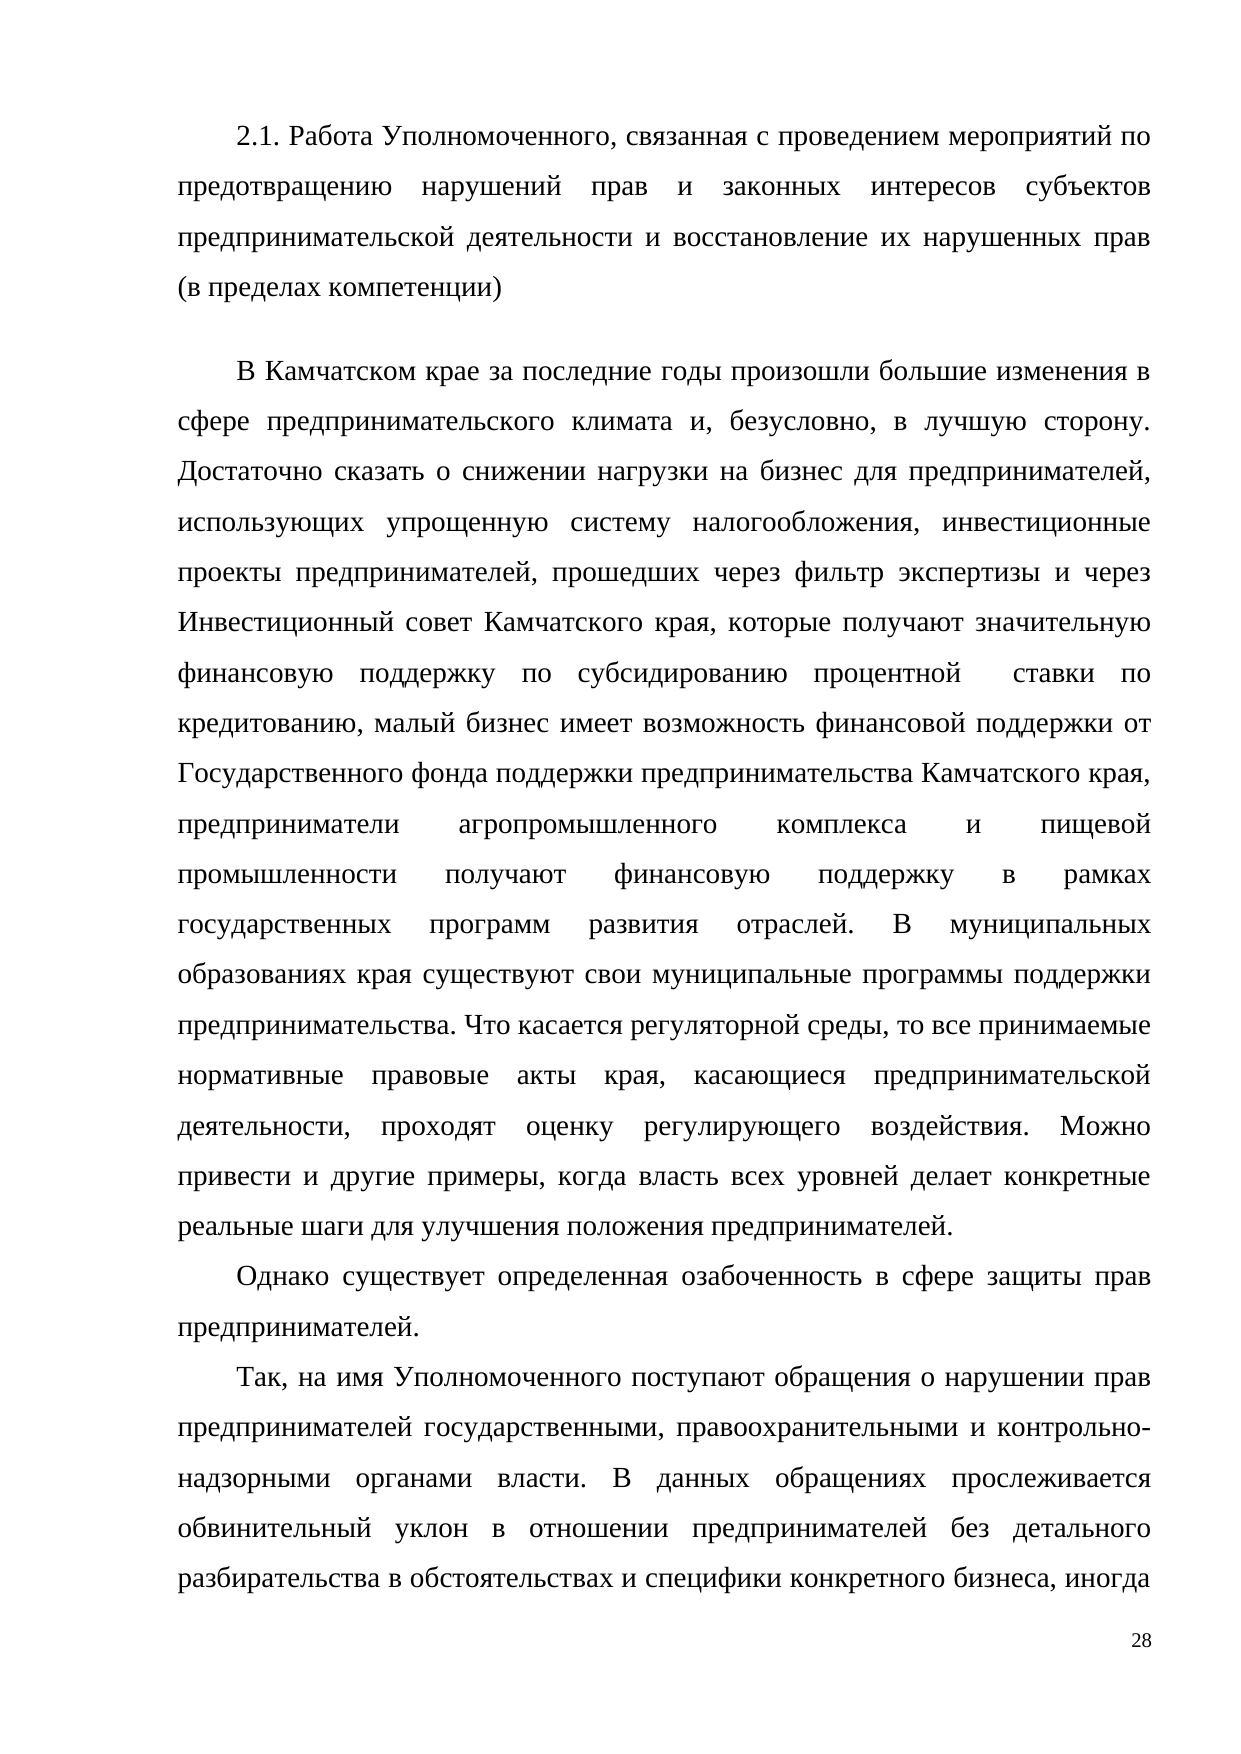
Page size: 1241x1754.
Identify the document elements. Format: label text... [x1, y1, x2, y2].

text В Камчатском крае за последние годы произошли большие изменения в сфере предпринимательского климата и, безусловно, в лучшую сторону. Достаточно сказать о снижении нагрузки на бизнес для предпринимателей, использующих упрощенную систему налогообложения, инвестиционные проекты предпринимателей, прошедших через фильтр экспертизы и через Инвестиционный совет Камчатского края, которые получают значительную финансовую поддержку по субсидированию процентной ставки по кредитованию, малый бизнес имеет возможность финансовой поддержки от Государственного фонда поддержки предпринимательства Камчатского края, предприниматели агропромышленного комплекса и пищевой промышленности получают финансовую поддержку в рамках государственных программ развития отраслей. В муниципальных образованиях края существуют свои муниципальные программы поддержки предпринимательства. Что касается регуляторной среды, то все принимаемые нормативные правовые акты края, касающиеся предпринимательской деятельности, проходят оценку регулирующего воздействия. Можно привести и другие примеры, когда власть всех уровней делает конкретные реальные шаги для улучшения положения предпринимателей. [177, 353, 1152, 1242]
list 2.1. Работа Уполномоченного, связанная с проведением мероприятий по предотвращению нарушений прав и законных интересов субъектов предпринимательской деятельности и восстановление их нарушенных прав (в пределах компетенции) [177, 118, 1152, 303]
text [177, 1359, 1152, 1594]
text Однако существует определенная озабоченность в сфере защиты прав предпринимателей. [177, 1258, 1152, 1342]
